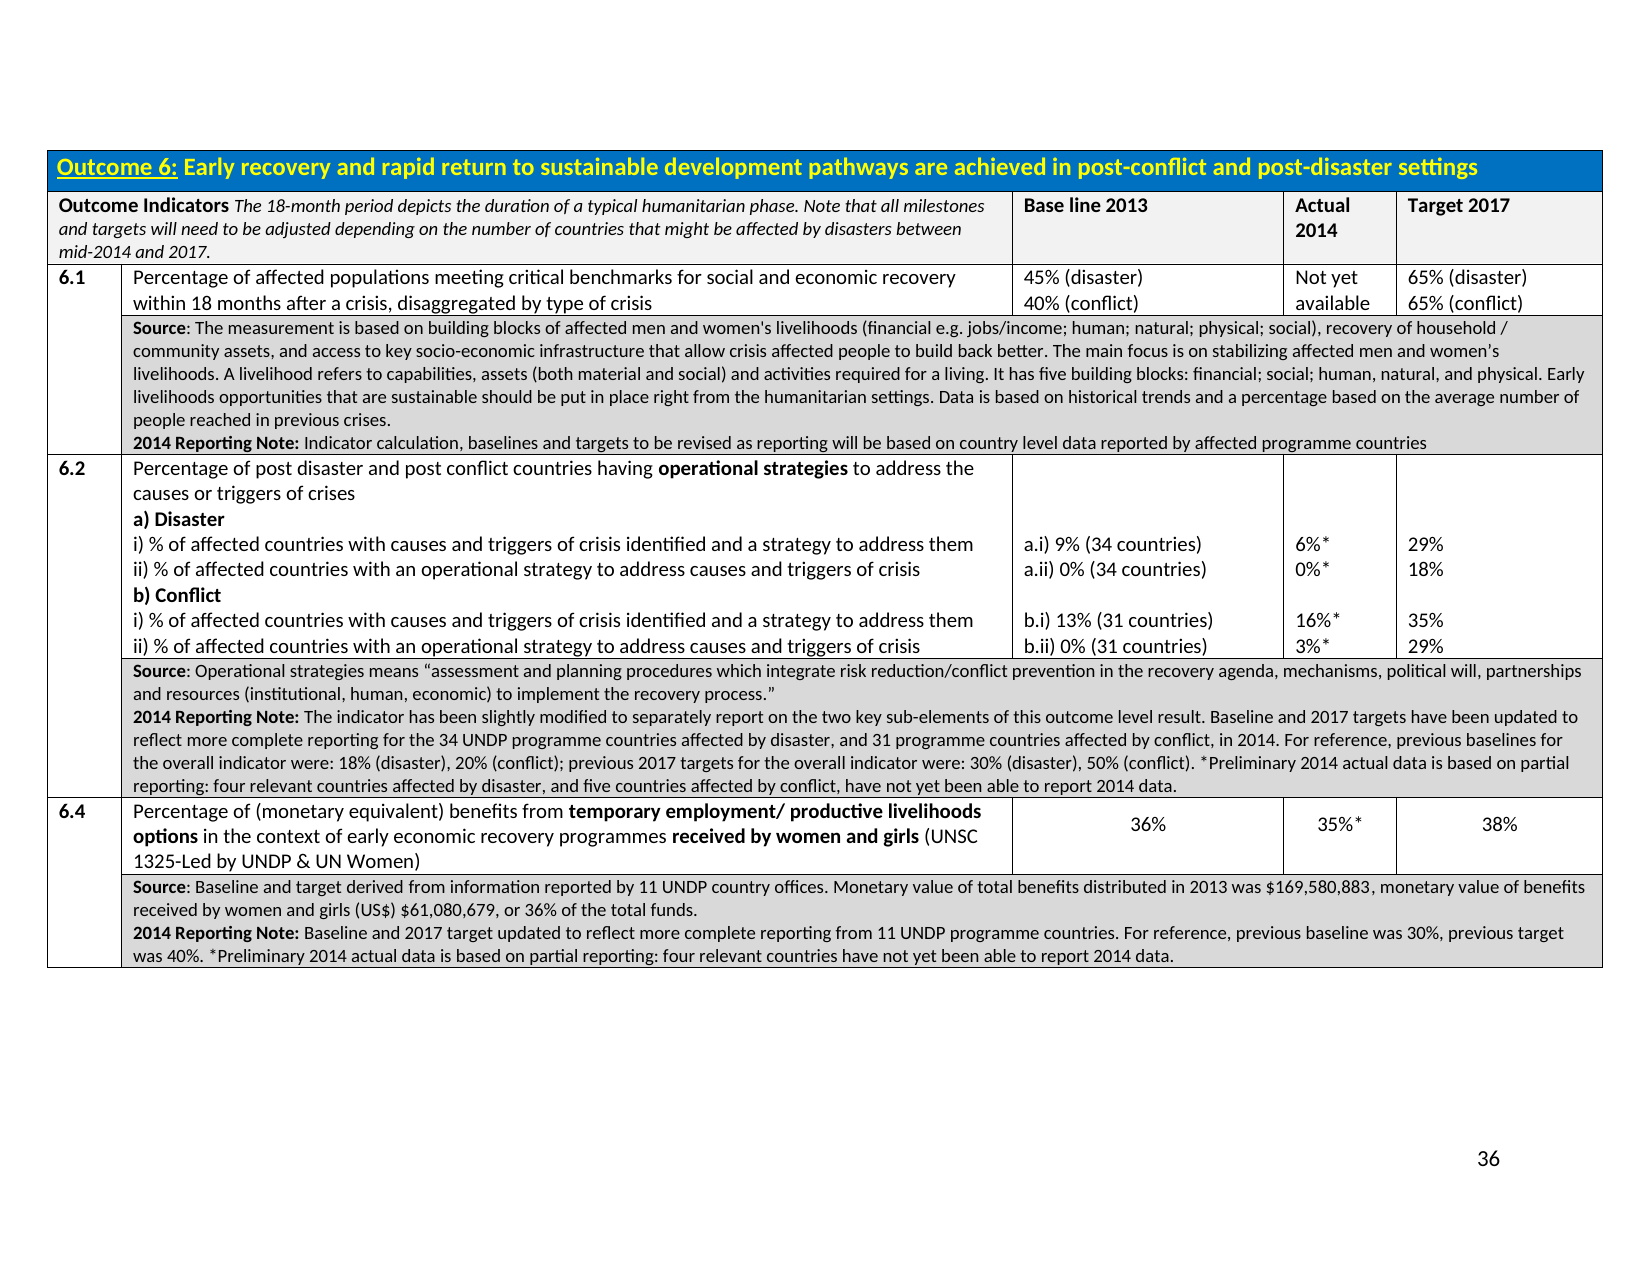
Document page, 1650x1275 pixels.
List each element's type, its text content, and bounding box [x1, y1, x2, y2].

table_cell a.i) 9% (34 countries) a.ii) 0% (34 countries) b.i) 13% (31 countries) b.ii) 0% (31 countries) [1013, 455, 1283, 658]
table_cell 36% [1013, 798, 1283, 874]
table_cell Outcome Indicators The 18-month period depicts the duration of a typical humanitarian phase. Note that all milestones and targets will need to be adjusted depending on the number of countries that might be affected by disasters between mid-2014 and 2017. [48, 192, 1012, 263]
table_cell Target 2017 [1397, 192, 1602, 263]
table_cell 65% (disaster) 65% (conflict) [1397, 265, 1602, 315]
table_cell 6.2 [48, 455, 121, 797]
table_cell Percentage of post disaster and post conflict countries having operational strategies to address the causes or triggers of crises a) Disaster i) % of affected countries with causes and triggers of crisis identified and a strategy to address them ii) % of affected countries with an operational strategy to address causes and triggers of crisis b) Conflict i) % of affected countries with causes and triggers of crisis identified and a strategy to address them ii) % of affected countries with an operational strategy to address causes and triggers of crisis [122, 455, 1012, 658]
table_cell Not yet available [1284, 265, 1396, 315]
table_cell Source: Baseline and target derived from information reported by 11 UNDP country offices. Monetary value of total benefits distributed in 2013 was $169,580,883, monetary value of benefits received by women and girls (US$) $61,080,679, or 36% of the total funds. 2014 Reporting Note: Baseline and 2017 target updated to reflect more complete reporting from 11 UNDP programme countries. For reference, previous baseline was 30%, previous target was 40%. *Preliminary 2014 actual data is based on partial reporting: four relevant countries have not yet been able to report 2014 data. [122, 875, 1602, 967]
table_cell 38% [1397, 798, 1602, 874]
table_cell 45% (disaster) 40% (conflict) [1013, 265, 1283, 315]
table_cell 6%* 0%* 16%* 3%* [1284, 455, 1396, 658]
table_cell Percentage of affected populations meeting critical benchmarks for social and economic recovery within 18 months after a crisis, disaggregated by type of crisis [122, 265, 1012, 315]
table_cell 35%* [1284, 798, 1396, 874]
table_cell Base line 2013 [1013, 192, 1283, 263]
table_cell Source: Operational strategies means “assessment and planning procedures which integrate risk reduction/conflict prevention in the recovery agenda, mechanisms, political will, partnerships and resources (institutional, human, economic) to implement the recovery process.” 2014 Reporting Note: The indicator has been slightly modified to separately report on the two key sub-elements of this outcome level result. Baseline and 2017 targets have been updated to reflect more complete reporting for the 34 UNDP programme countries affected by disaster, and 31 programme countries affected by conflict, in 2014. For reference, previous baselines for the overall indicator were: 18% (disaster), 20% (conflict); previous 2017 targets for the overall indicator were: 30% (disaster), 50% (conflict). *Preliminary 2014 actual data is based on partial reporting: four relevant countries affected by disaster, and five countries affected by conflict, have not yet been able to report 2014 data. [122, 659, 1602, 797]
table_cell 6.4 [48, 798, 121, 967]
table_cell Percentage of (monetary equivalent) benefits from temporary employment/ productive livelihoods options in the context of early economic recovery programmes received by women and girls (UNSC 1325-Led by UNDP & UN Women) [122, 798, 1012, 874]
table_cell Actual 2014 [1284, 192, 1396, 263]
table_cell 6.1 [48, 265, 121, 454]
table_header Outcome 6: Early recovery and rapid return to sustainable development pathways are achieved in post-conflict and post-disaster settings [48, 151, 1602, 191]
table_cell 29% 18% 35% 29% [1397, 455, 1602, 658]
table_cell Source: The measurement is based on building blocks of affected men and women's livelihoods (financial e.g. jobs/income; human; natural; physical; social), recovery of household / community assets, and access to key socio-economic infrastructure that allow crisis affected people to build back better. The main focus is on stabilizing affected men and women’s livelihoods. A livelihood refers to capabilities, assets (both material and social) and activities required for a living. It has five building blocks: financial; social; human, natural, and physical. Early livelihoods opportunities that are sustainable should be put in place right from the humanitarian settings. Data is based on historical trends and a percentage based on the average number of people reached in previous crises. 2014 Reporting Note: Indicator calculation, baselines and targets to be revised as reporting will be based on country level data reported by affected programme countries [122, 316, 1602, 454]
